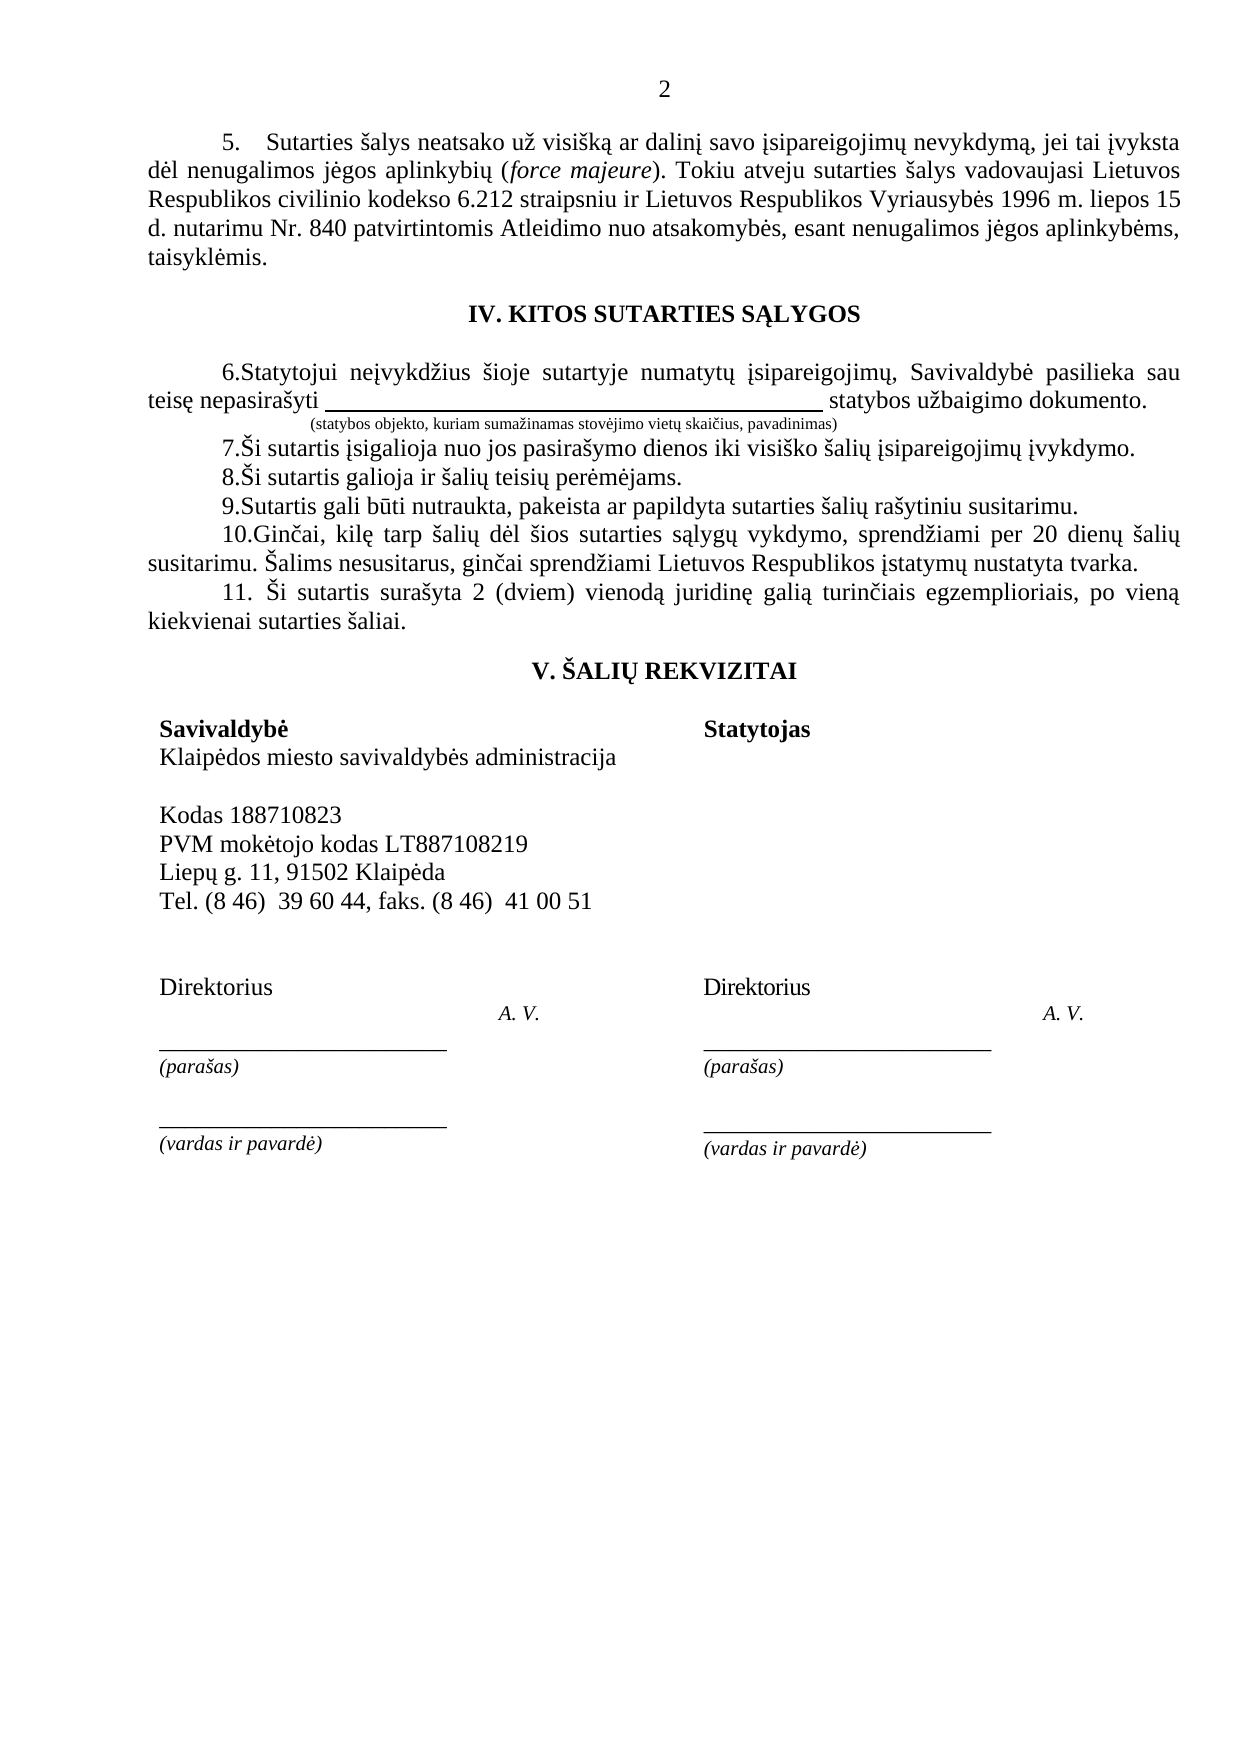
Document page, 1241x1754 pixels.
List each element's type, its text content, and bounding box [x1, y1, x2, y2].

text IV. KITOS SUTARTIES SĄLYGOS [148, 299, 1181, 328]
table_header Statytojas Direktorius A. V. _______________________ (parašas) _______________________ (vardas ir pavardė) [692, 714, 1163, 1159]
text V. ŠALIŲ REKVIZITAI [148, 656, 1181, 685]
list Ši sutartis įsigalioja nuo jos pasirašymo dienos iki visiško šalių įsipareigojimų įvykdymo. [148, 433, 1181, 462]
list Statytojui neįvykdžius šioje sutartyje numatytų įsipareigojimų, Savivaldybė pasilieka sau teisę nepasirašyti statybos užbaigimo dokumento. [148, 357, 1181, 414]
list Sutartis gali būti nutraukta, pakeista ar papildyta sutarties šalių rašytiniu susitarimu. [148, 491, 1181, 519]
text (statybos objekto, kuriam sumažinamas stovėjimo vietų skaičius, pavadinimas) [148, 414, 1181, 433]
list Ši sutartis surašyta 2 (dviem) vienodą juridinę galią turinčiais egzemplioriais, po vieną kiekvienai sutarties šaliai. [148, 577, 1181, 634]
list Ginčai, kilę tarp šalių dėl šios sutarties sąlygų vykdymo, sprendžiami per 20 dienų šalių susitarimu. Šalims nesusitarus, ginčai sprendžiami Lietuvos Respublikos įstatymų nustatyta tvarka. [148, 519, 1181, 577]
list Sutarties šalys neatsako už visišką ar dalinį savo įsipareigojimų nevykdymą, jei tai įvyksta dėl nenugalimos jėgos aplinkybių (force majeure). Tokiu atveju sutarties šalys vadovaujasi Lietuvos Respublikos civilinio kodekso 6.212 straipsniu ir Lietuvos Respublikos Vyriausybės 1996 m. liepos 15 d. nutarimu Nr. 840 patvirtintomis Atleidimo nuo atsakomybės, esant nenugalimos jėgos aplinkybėms, taisyklėmis. [148, 127, 1181, 270]
list Ši sutartis galioja ir šalių teisių perėmėjams. [148, 462, 1181, 491]
table_header Savivaldybė Klaipėdos miesto savivaldybės administracija Kodas 188710823 PVM mokėtojo kodas LT887108219 Liepų g. 11, 91502 Klaipėda Tel. (8 46) 39 60 44, faks. (8 46) 41 00 51 Direktorius A. V. _______________________ (parašas) _______________________ (vardas ir pavardė) [148, 714, 692, 1159]
